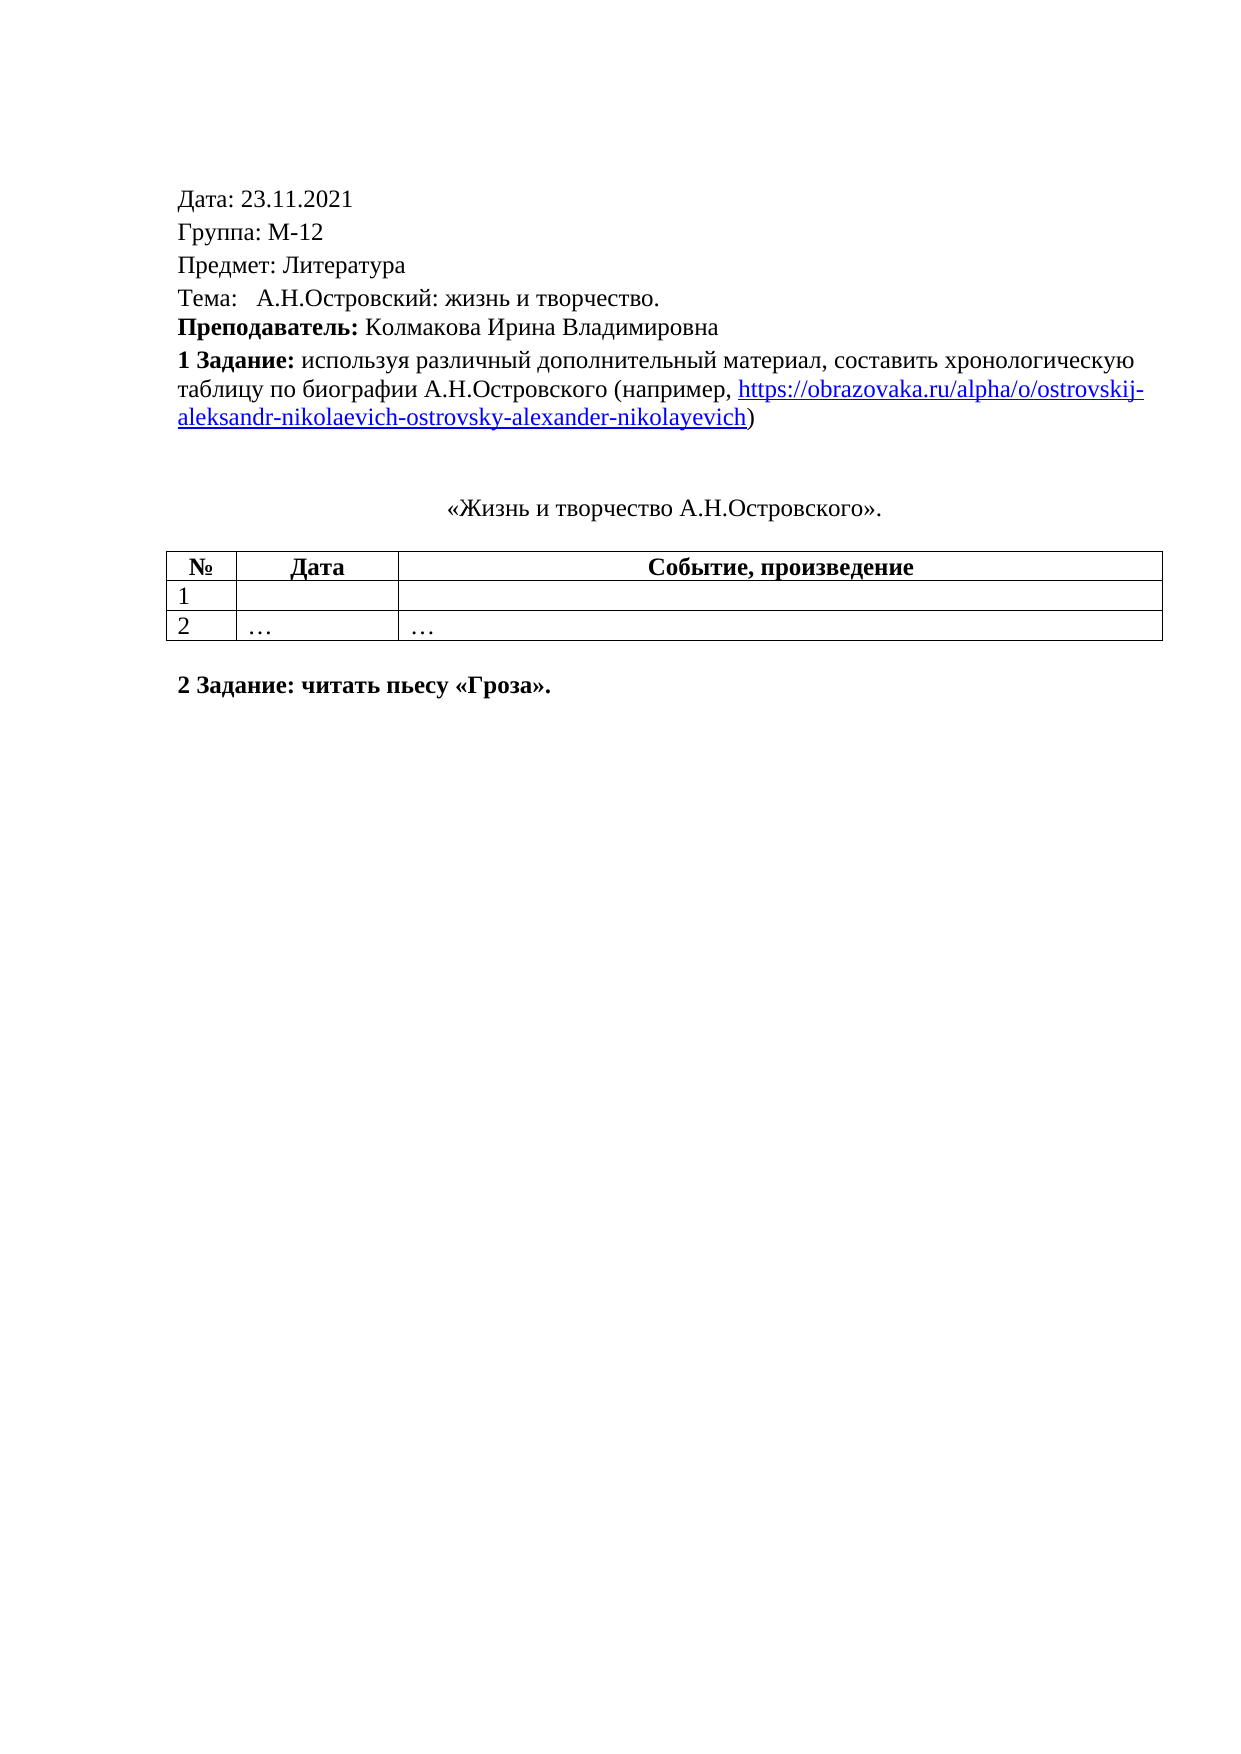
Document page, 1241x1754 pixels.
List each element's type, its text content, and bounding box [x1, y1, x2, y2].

text Тема: А.Н.Островский: жизнь и творчество. [177, 283, 1152, 312]
table_cell … [237, 611, 398, 640]
text Предмет: Литература [177, 250, 1152, 279]
table_cell [237, 581, 398, 610]
text «Жизнь и творчество А.Н.Островского». [177, 493, 1152, 522]
text 2 Задание: читать пьесу «Гроза». [177, 670, 1152, 698]
table_header Дата [237, 552, 398, 580]
text Группа: М-12 [177, 217, 1152, 246]
table_cell 1 [167, 581, 236, 610]
table_header № [167, 552, 236, 580]
table_header Событие, произведение [399, 552, 1162, 580]
text 1 Задание: используя различный дополнительный материал, составить хронологическую таблицу по биографии А.Н.Островского (например, https://obrazovaka.ru/alpha/o/ostrovskij-aleksandr-nikolaevich-ostrovsky-alexander-nikolayevich) [177, 345, 1152, 431]
table_cell 2 [167, 611, 236, 640]
table_cell … [399, 611, 1162, 640]
text Преподаватель: Колмакова Ирина Владимировна [177, 312, 1152, 341]
table_cell [399, 581, 1162, 610]
text Дата: 23.11.2021 [177, 184, 1152, 213]
